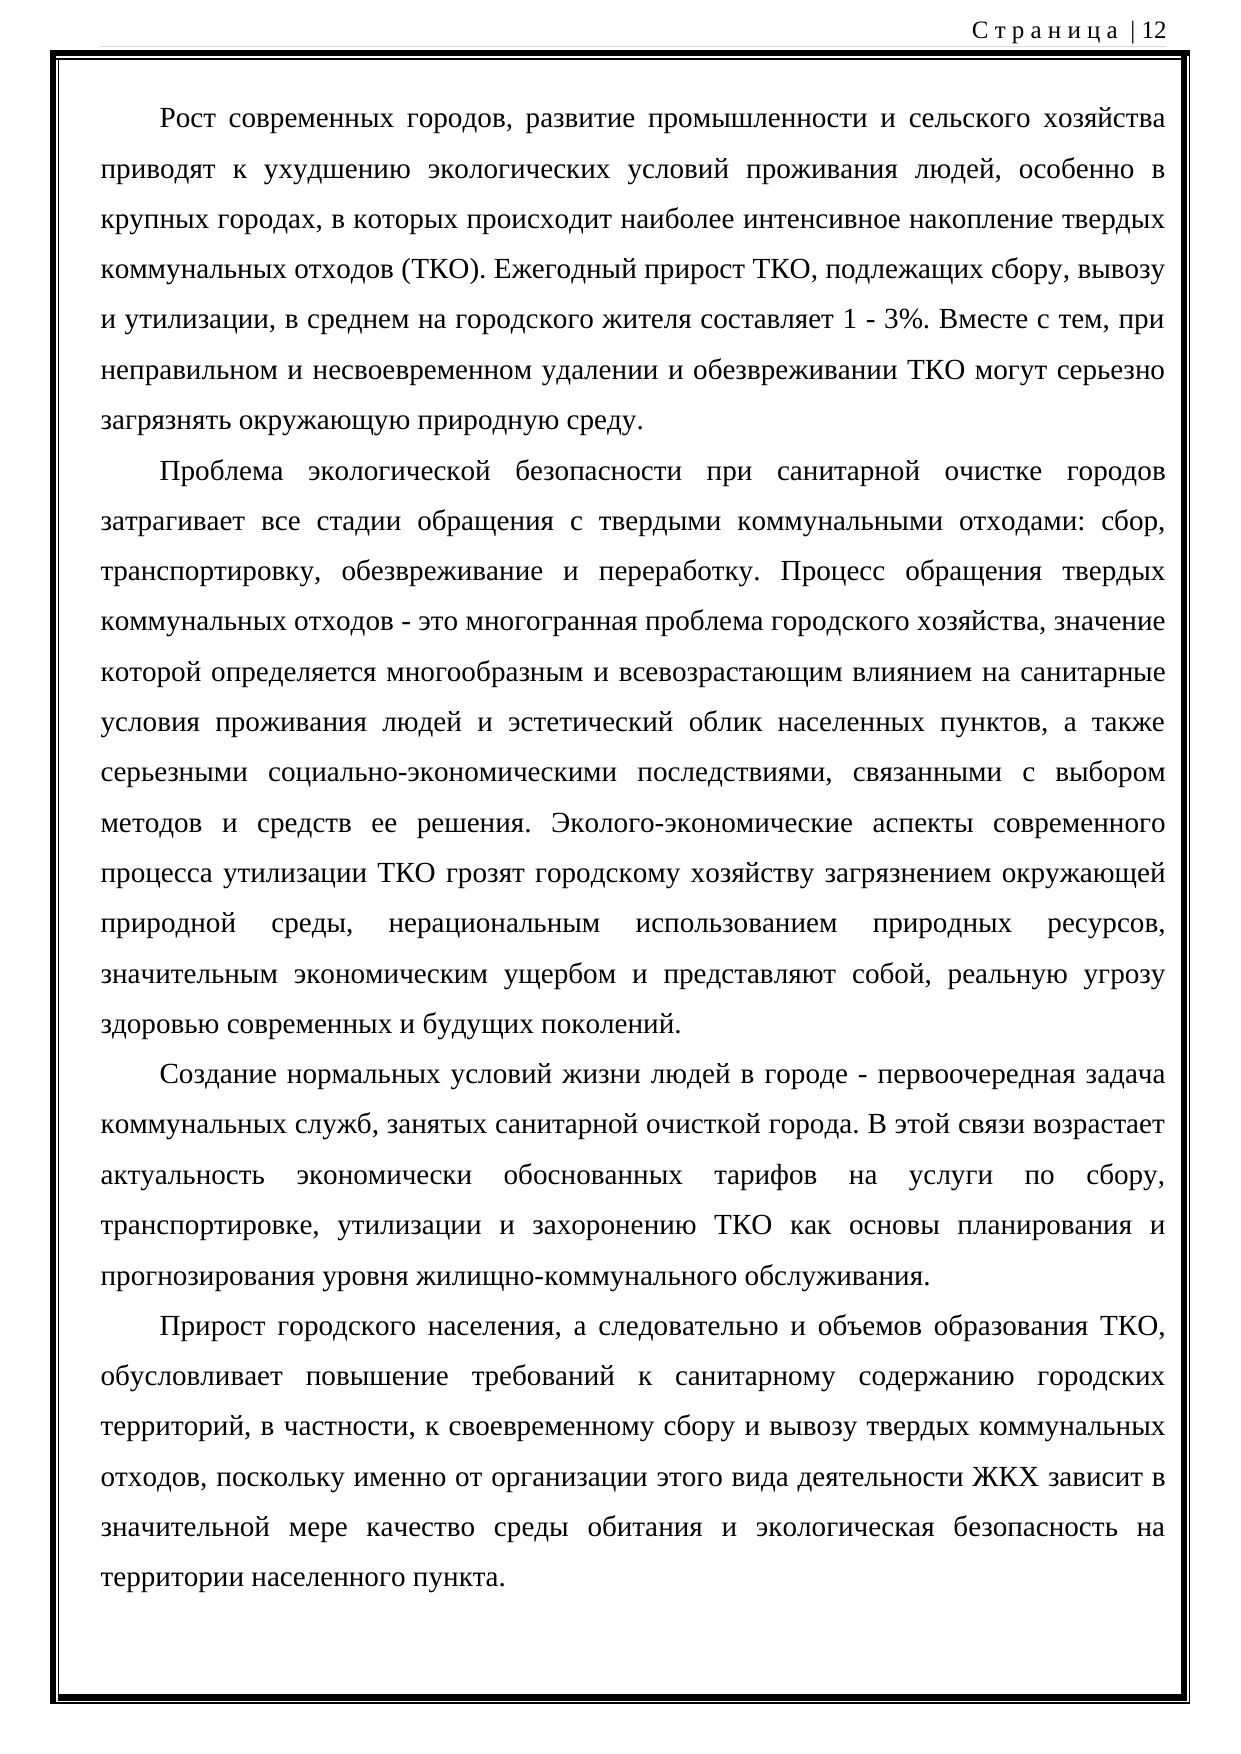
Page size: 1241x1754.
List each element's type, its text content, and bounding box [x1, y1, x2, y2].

text Рост современных городов, развитие промышленности и сельского хозяйства приводят к ухудшению экологических условий проживания людей, особенно в крупных городах, в которых происходит наиболее интенсивное накопление твердых коммунальных отходов (ТКО). Ежегодный прирост ТКО, подлежащих сбору, вывозу и утилизации, в среднем на городского жителя составляет 1 - 3%. Вместе с тем, при неправильном и несвоевременном удалении и обезвреживании ТКО могут серьезно загрязнять окружающую природную среду. [100, 100, 1166, 436]
text Проблема экологической безопасности при санитарной очистке городов затрагивает все стадии обращения с твердыми коммунальными отходами: сбор, транспортировку, обезвреживание и переработку. Процесс обращения твердых коммунальных отходов - это многогранная проблема городского хозяйства, значение которой определяется многообразным и всевозрастающим влиянием на санитарные условия проживания людей и эстетический облик населенных пунктов, а также серьезными социально-экономическими последствиями, связанными с выбором методов и средств ее решения. Эколого-экономические аспекты современного процесса утилизации ТКО грозят городскому хозяйству загрязнением окружающей природной среды, нерациональным использованием природных ресурсов, значительным экономическим ущербом и представляют собой, реальную угрозу здоровью современных и будущих поколений. [100, 453, 1166, 1039]
text Прирост городского населения, а следовательно и объемов образования ТКО, обусловливает повышение требований к санитарному содержанию городских территорий, в частности, к своевременному сбору и вывозу твердых коммунальных отходов, поскольку именно от организации этого вида деятельности ЖКХ зависит в значительной мере качество среды обитания и экологическая безопасность на территории населенного пункта. [100, 1308, 1166, 1593]
text Создание нормальных условий жизни людей в городе - первоочередная задача коммунальных служб, занятых санитарной очисткой города. В этой связи возрастает актуальность экономически обоснованных тарифов на услуги по сбору, транспортировке, утилизации и захоронению ТКО как основы планирования и прогнозирования уровня жилищно-коммунального обслуживания. [100, 1056, 1166, 1291]
